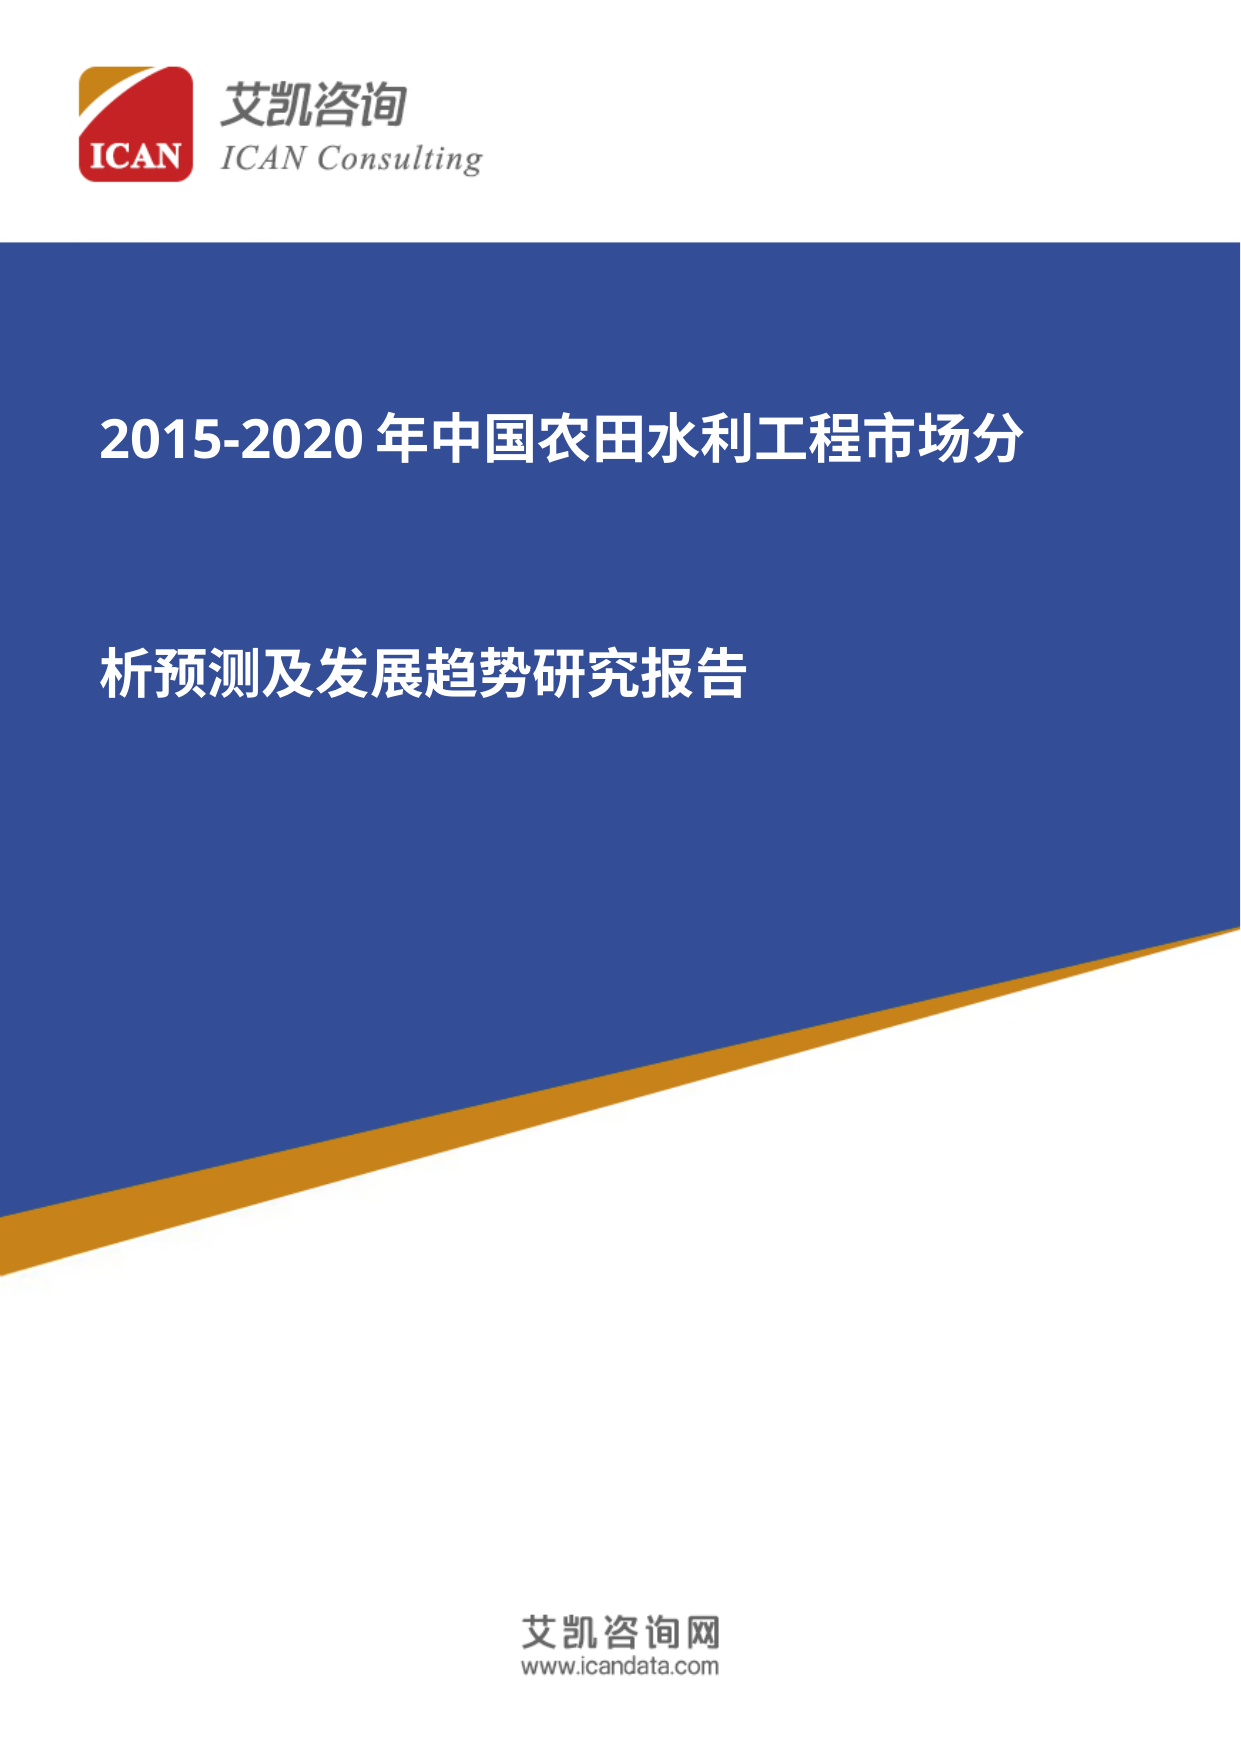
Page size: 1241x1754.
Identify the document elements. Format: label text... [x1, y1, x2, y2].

picture [0, 5, 1241, 1754]
subtitle 2015-2020年中国农田水利工程市场分析预测及发展趋势研究报告 [99, 386, 1053, 718]
